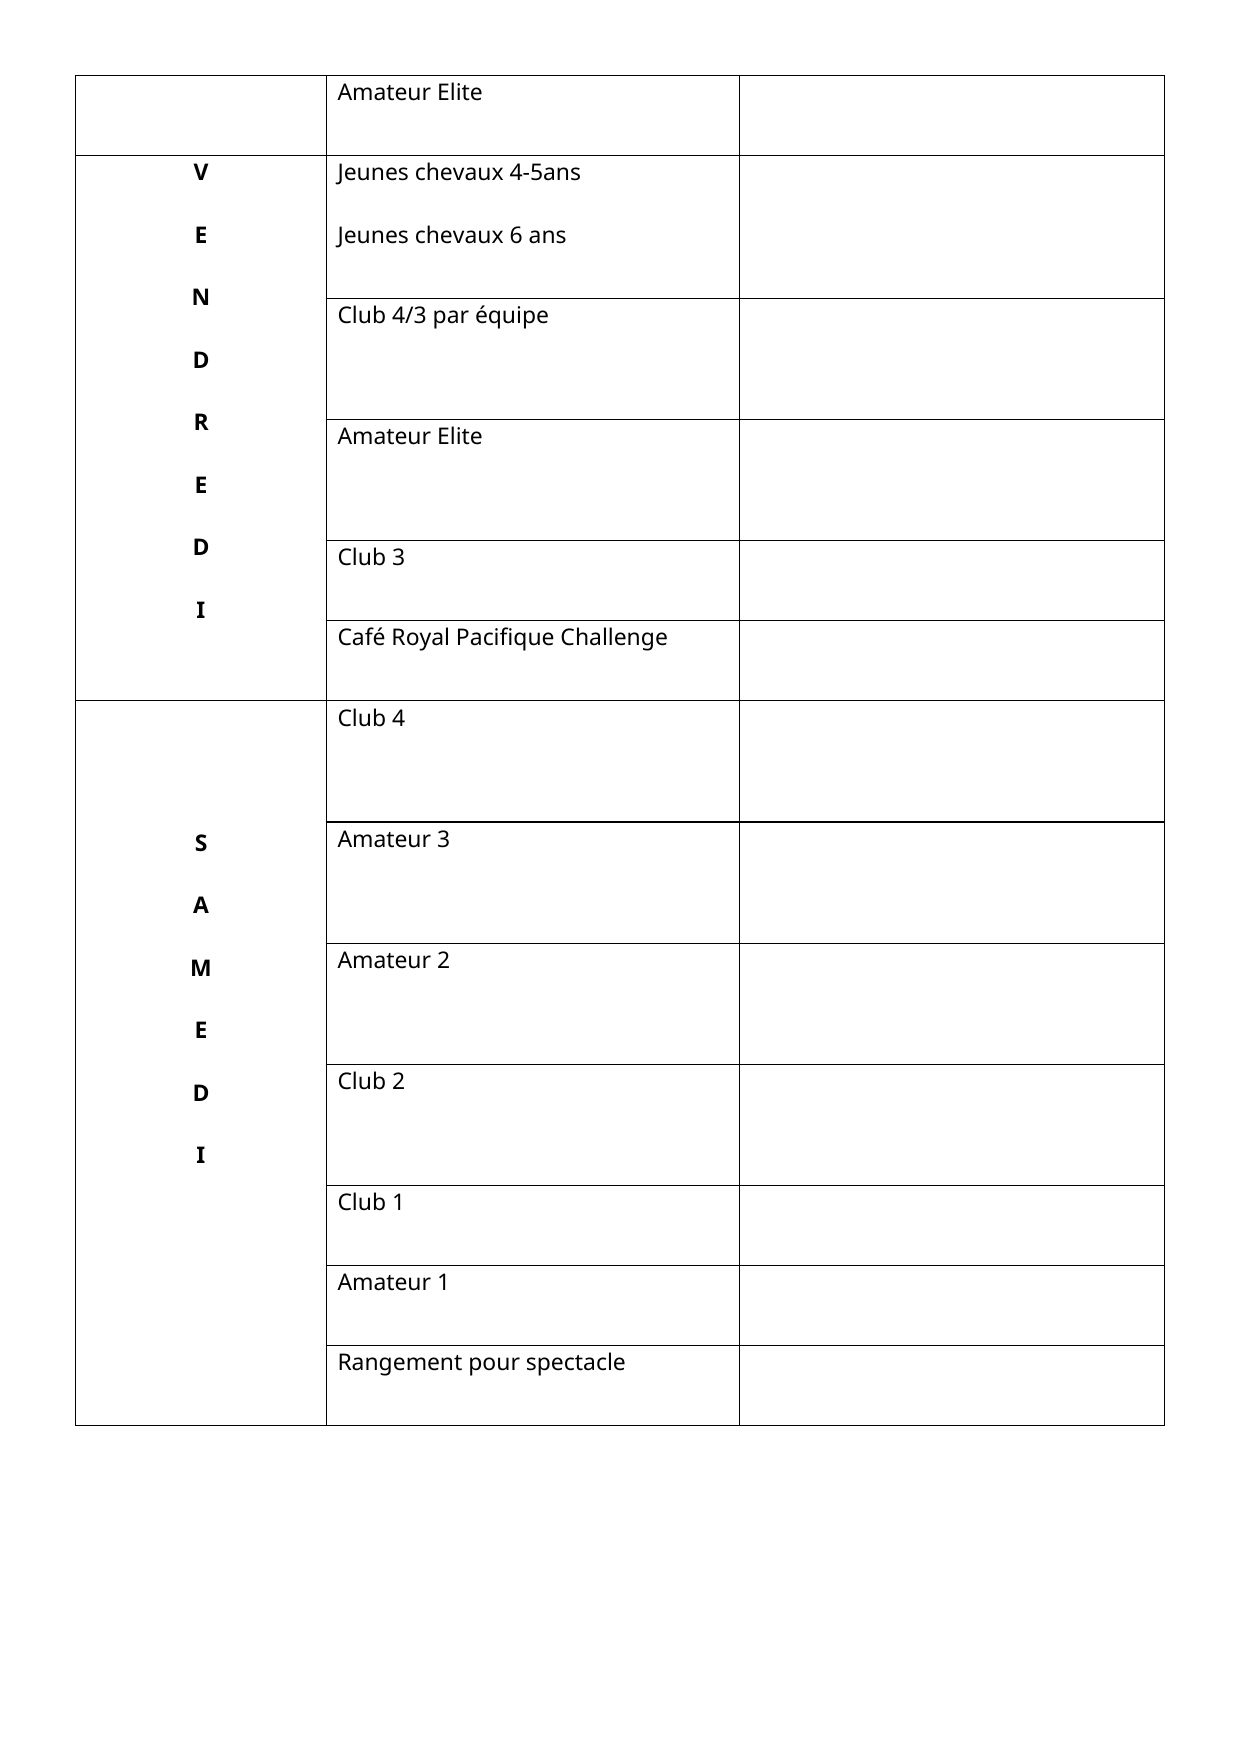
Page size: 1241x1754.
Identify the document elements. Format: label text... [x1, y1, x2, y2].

table_cell Club 2 [327, 1065, 739, 1184]
table_cell Club 4/3 par équipe [327, 299, 739, 419]
table_cell Amateur 3 [327, 823, 739, 942]
table_cell Club 3 [327, 541, 739, 620]
table_cell Club 1 [327, 1186, 739, 1265]
table_cell Rangement pour spectacle [327, 1346, 739, 1425]
table_cell [740, 823, 1164, 942]
table_cell Amateur Elite [327, 76, 739, 155]
table_cell Amateur Elite [327, 420, 739, 540]
table_cell [740, 1346, 1164, 1425]
table_cell [740, 1065, 1164, 1184]
table_cell S A M E D I [76, 701, 326, 1425]
table_cell Café Royal Pacifique Challenge [327, 621, 739, 700]
table_cell Amateur 2 [327, 944, 739, 1063]
table_cell [740, 1186, 1164, 1265]
table_cell Club 4 [327, 701, 739, 821]
table_cell [740, 701, 1164, 821]
table_cell [740, 541, 1164, 620]
table_cell [740, 944, 1164, 1063]
table_cell [740, 621, 1164, 700]
table_cell [740, 299, 1164, 419]
table_cell [740, 1266, 1164, 1345]
table_cell Jeunes chevaux 4-5ans Jeunes chevaux 6 ans [327, 156, 739, 298]
table_cell Amateur 1 [327, 1266, 739, 1345]
table_cell [740, 76, 1164, 155]
table_cell [740, 420, 1164, 540]
table_cell V E N D R E D I [76, 156, 326, 700]
table_cell [740, 156, 1164, 298]
